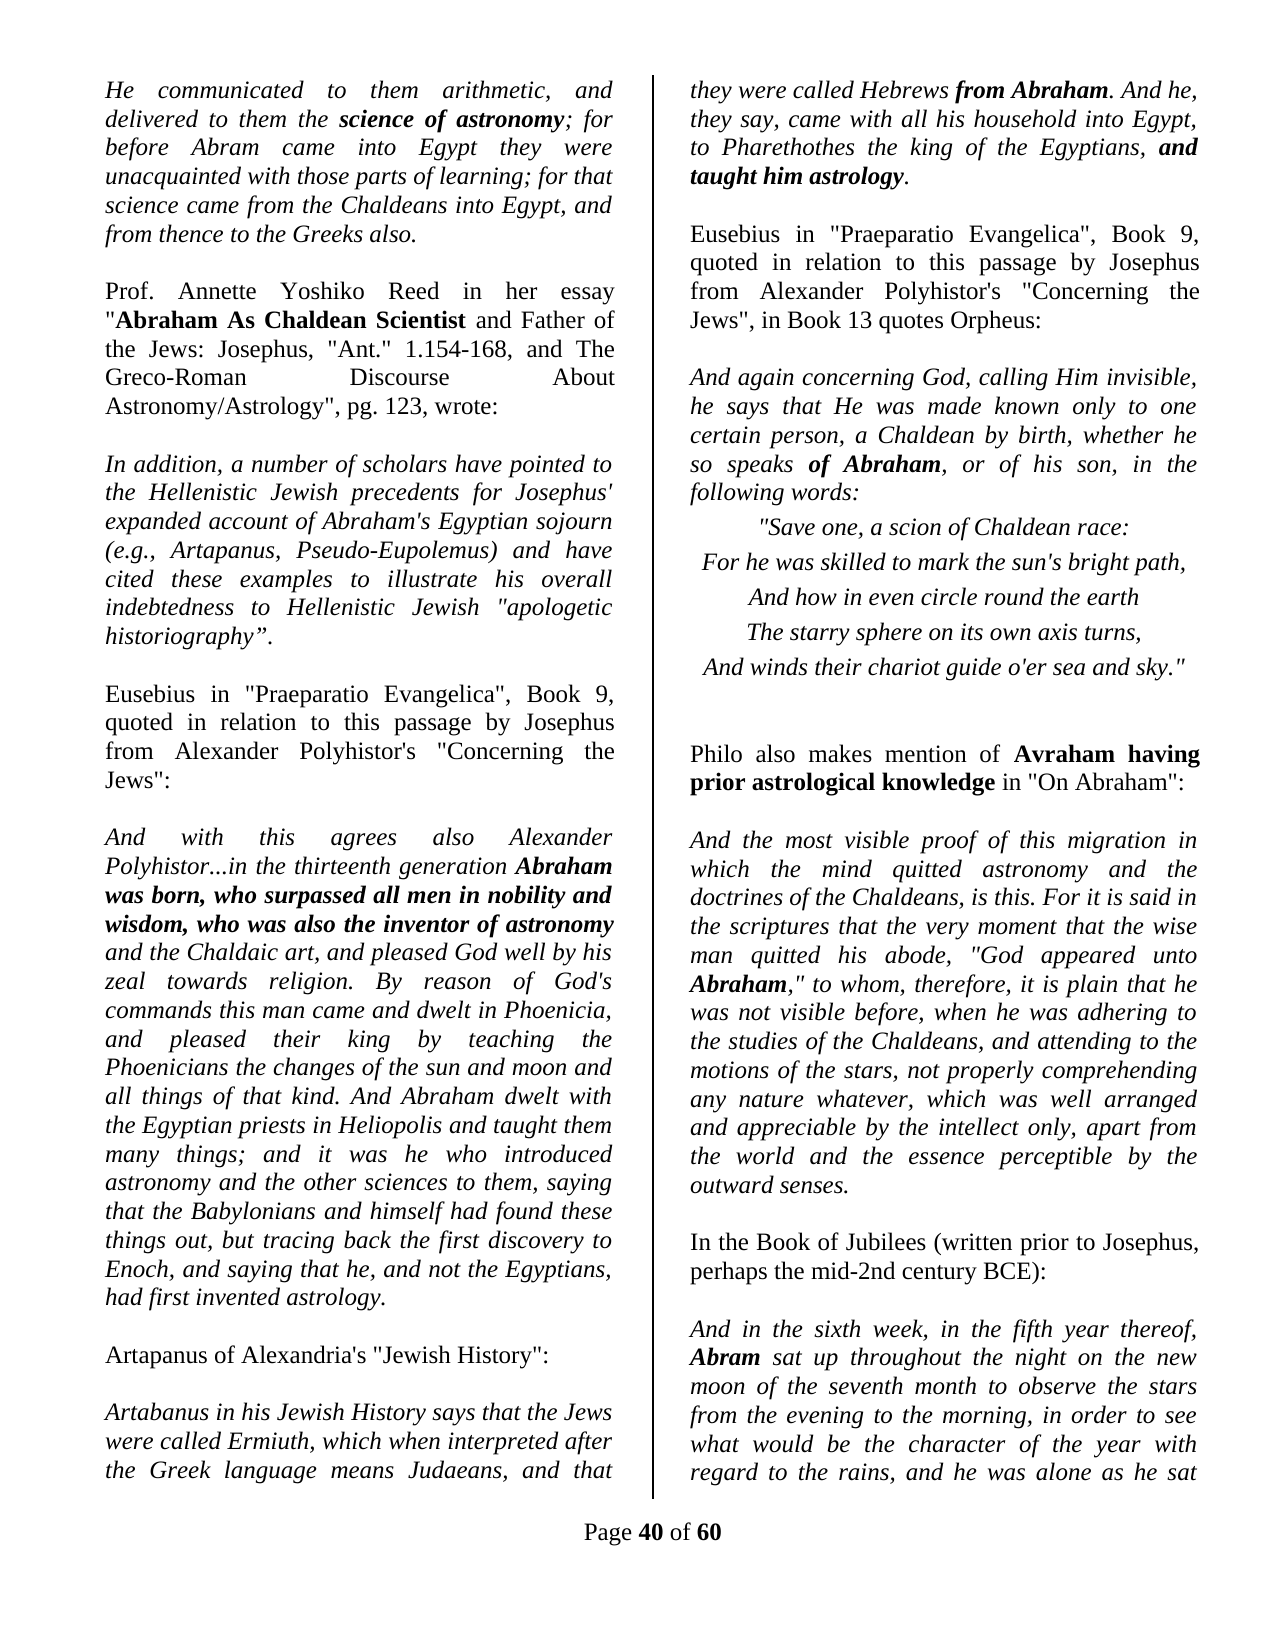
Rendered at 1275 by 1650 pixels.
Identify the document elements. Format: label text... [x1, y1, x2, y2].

text And with this agrees also Alexander Polyhistor...in the thirteenth generation Abraham was born, who surpassed all men in nobility and wisdom, who was also the inventor of astronomy and the Chaldaic art, and pleased God well by his zeal towards religion. By reason of God's commands this man came and dwelt in Phoenicia, and pleased their king by teaching the Phoenicians the changes of the sun and moon and all things of that kind. And Abraham dwelt with the Egyptian priests in Heliopolis and taught them many things; and it was he who introduced astronomy and the other sciences to them, saying that the Babylonians and himself had found these things out, but tracing back the first discovery to Enoch, and saying that he, and not the Egyptians, had first invented astrology. [105, 822, 615, 1311]
text And winds their chariot guide o'er sea and sky." [690, 652, 1200, 681]
text Prof. Annette Yoshiko Reed in her essay "Abraham As Chaldean Scientist and Father of the Jews: Josephus, "Ant." 1.154-168, and The Greco-Roman Discourse About Astronomy/Astrology", pg. 123, wrote: [105, 276, 615, 420]
text "Save one, a scion of Chaldean race: [690, 512, 1200, 541]
text Artabanus in his Jewish History says that the Jews were called Ermiuth, which when interpreted after the Greek language means Judaeans, and that they were called Hebrews from Abraham. And he, they say, came with all his household into Egypt, to Pharethothes the king of the Egyptians, and taught him astrology. [105, 1397, 615, 1484]
text And how in even circle round the earth [690, 582, 1200, 611]
text And again concerning God, calling Him invisible, he says that He was made known only to one certain person, a Chaldean by birth, whether he so speaks of Abraham, or of his son, in the following words: [690, 362, 1200, 506]
text In addition, a number of scholars have pointed to the Hellenistic Jewish precedents for Josephus' expanded account of Abraham's Egyptian sojourn (e.g., Artapanus, Pseudo-Eupolemus) and have cited these examples to illustrate his overall indebtedness to Hellenistic Jewish "apologetic historiography”. [105, 449, 615, 650]
text Philo also makes mention of Avraham having prior astrological knowledge in "On Abraham": [690, 739, 1200, 796]
text In the Book of Jubilees (written prior to Josephus, perhaps the mid-2nd century BCE): [690, 1227, 1200, 1285]
text And the most visible proof of this migration in which the mind quitted astronomy and the doctrines of the Chaldeans, is this. For it is said in the scriptures that the very moment that the wise man quitted his abode, "God appeared unto Abraham," to whom, therefore, it is plain that he was not visible before, when he was adhering to the studies of the Chaldeans, and attending to the motions of the stars, not properly comprehending any nature whatever, which was well arranged and appreciable by the intellect only, apart from the world and the essence perceptible by the outward senses. [690, 825, 1200, 1199]
text For he was skilled to mark the sun's bright path, [690, 547, 1200, 576]
text Artapanus of Alexandria's "Jewish History": [105, 1340, 615, 1369]
text Eusebius in "Praeparatio Evangelica", Book 9, quoted in relation to this passage by Josephus from Alexander Polyhistor's "Concerning the Jews", in Book 13 quotes Orpheus: [690, 219, 1200, 334]
text Eusebius in "Praeparatio Evangelica", Book 9, quoted in relation to this passage by Josephus from Alexander Polyhistor's "Concerning the Jews": [105, 679, 615, 794]
text Artabanus in his Jewish History says that the Jews were called Ermiuth, which when interpreted after the Greek language means Judaeans, and that they were called Hebrews from Abraham. And he, they say, came with all his household into Egypt, to Pharethothes the king of the Egyptians, and taught him astrology. [690, 75, 1200, 190]
text The starry sphere on its own axis turns, [690, 617, 1200, 646]
text He communicated to them arithmetic, and delivered to them the science of astronomy; for before Abram came into Egypt they were unacquainted with those parts of learning; for that science came from the Chaldeans into Egypt, and from thence to the Greeks also. [105, 75, 615, 247]
